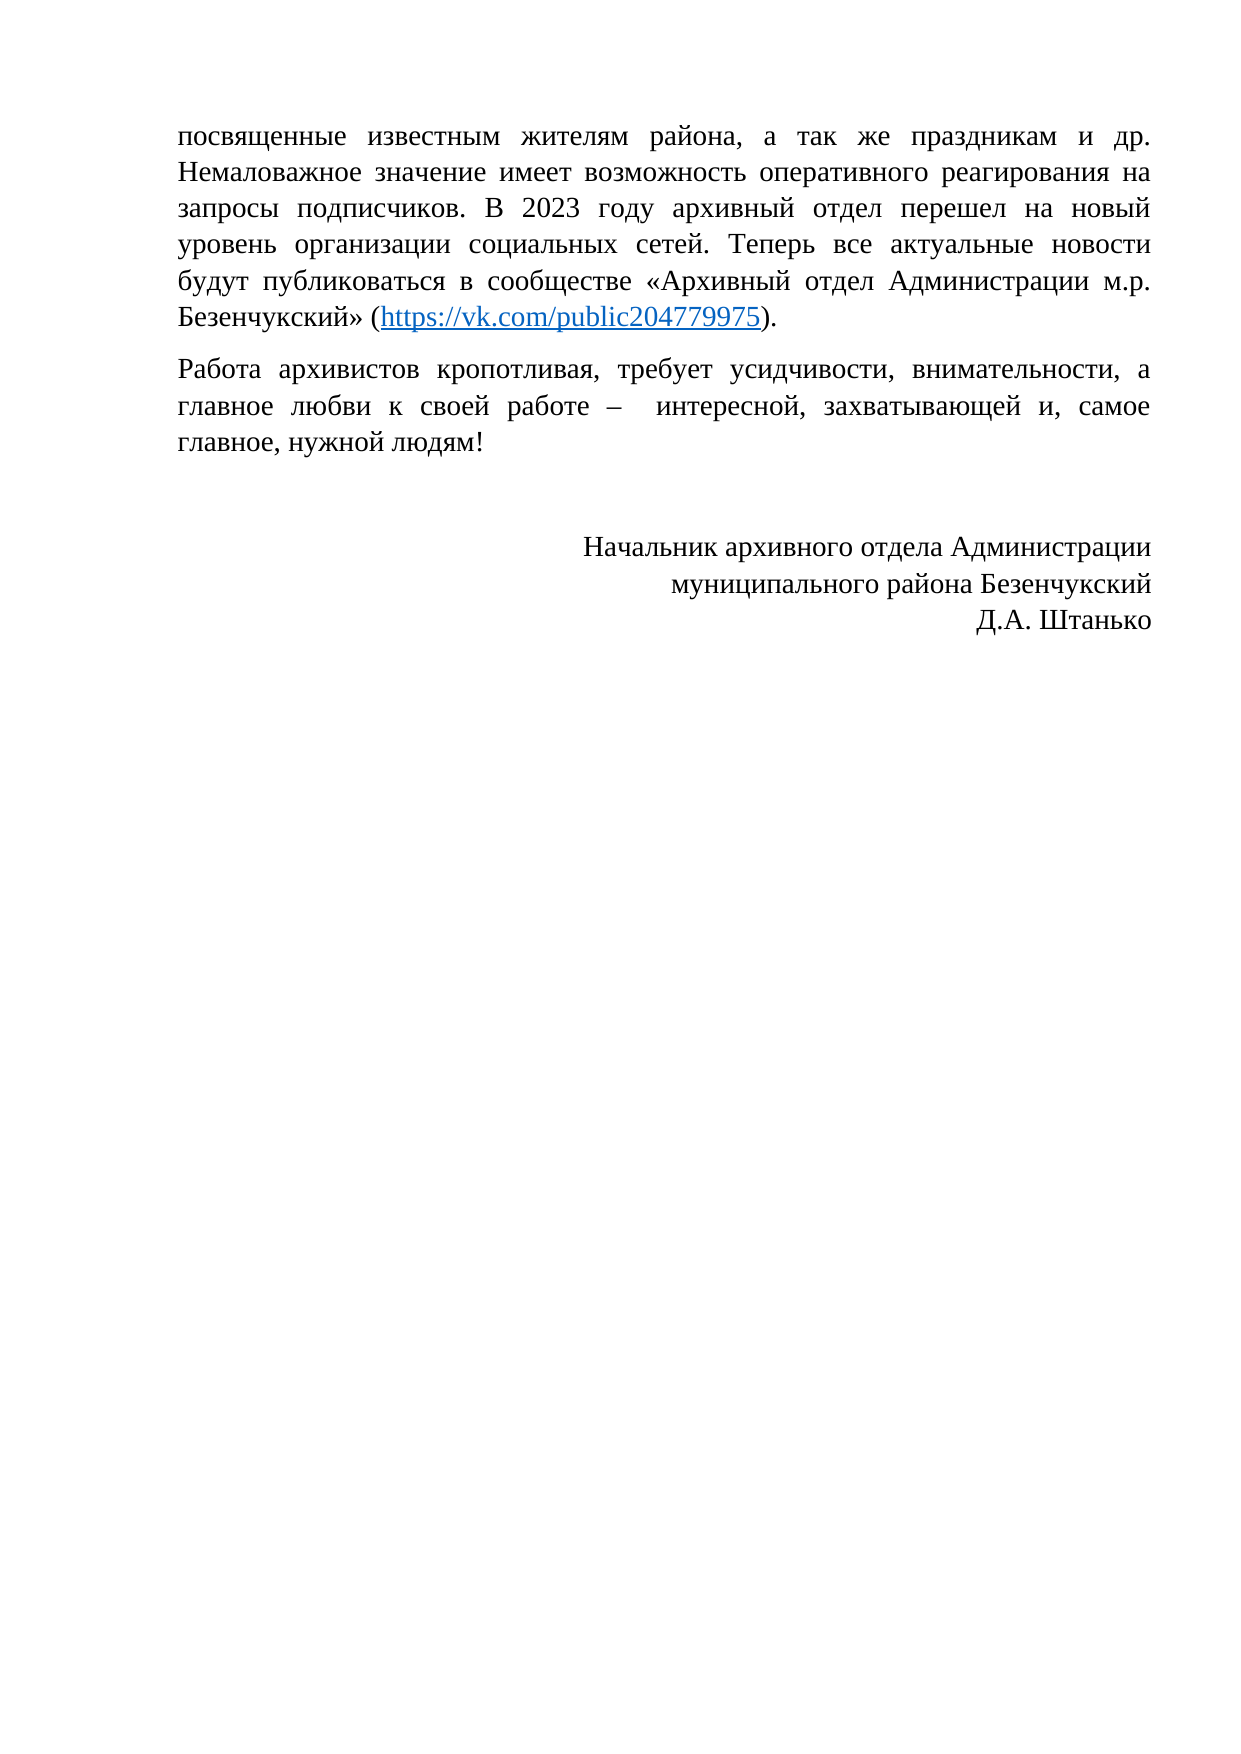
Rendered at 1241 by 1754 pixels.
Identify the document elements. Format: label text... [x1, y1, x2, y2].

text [177, 118, 1152, 332]
text Работа архивистов кропотливая, требует усидчивости, внимательности, а главное любви к своей работе – интересной, захватывающей и, самое главное, нужной людям! [177, 352, 1152, 457]
text Начальник архивного отдела Администрации [177, 529, 1152, 563]
text Д.А. Штанько [177, 602, 1152, 635]
text муниципального района Безенчукский [177, 566, 1152, 599]
